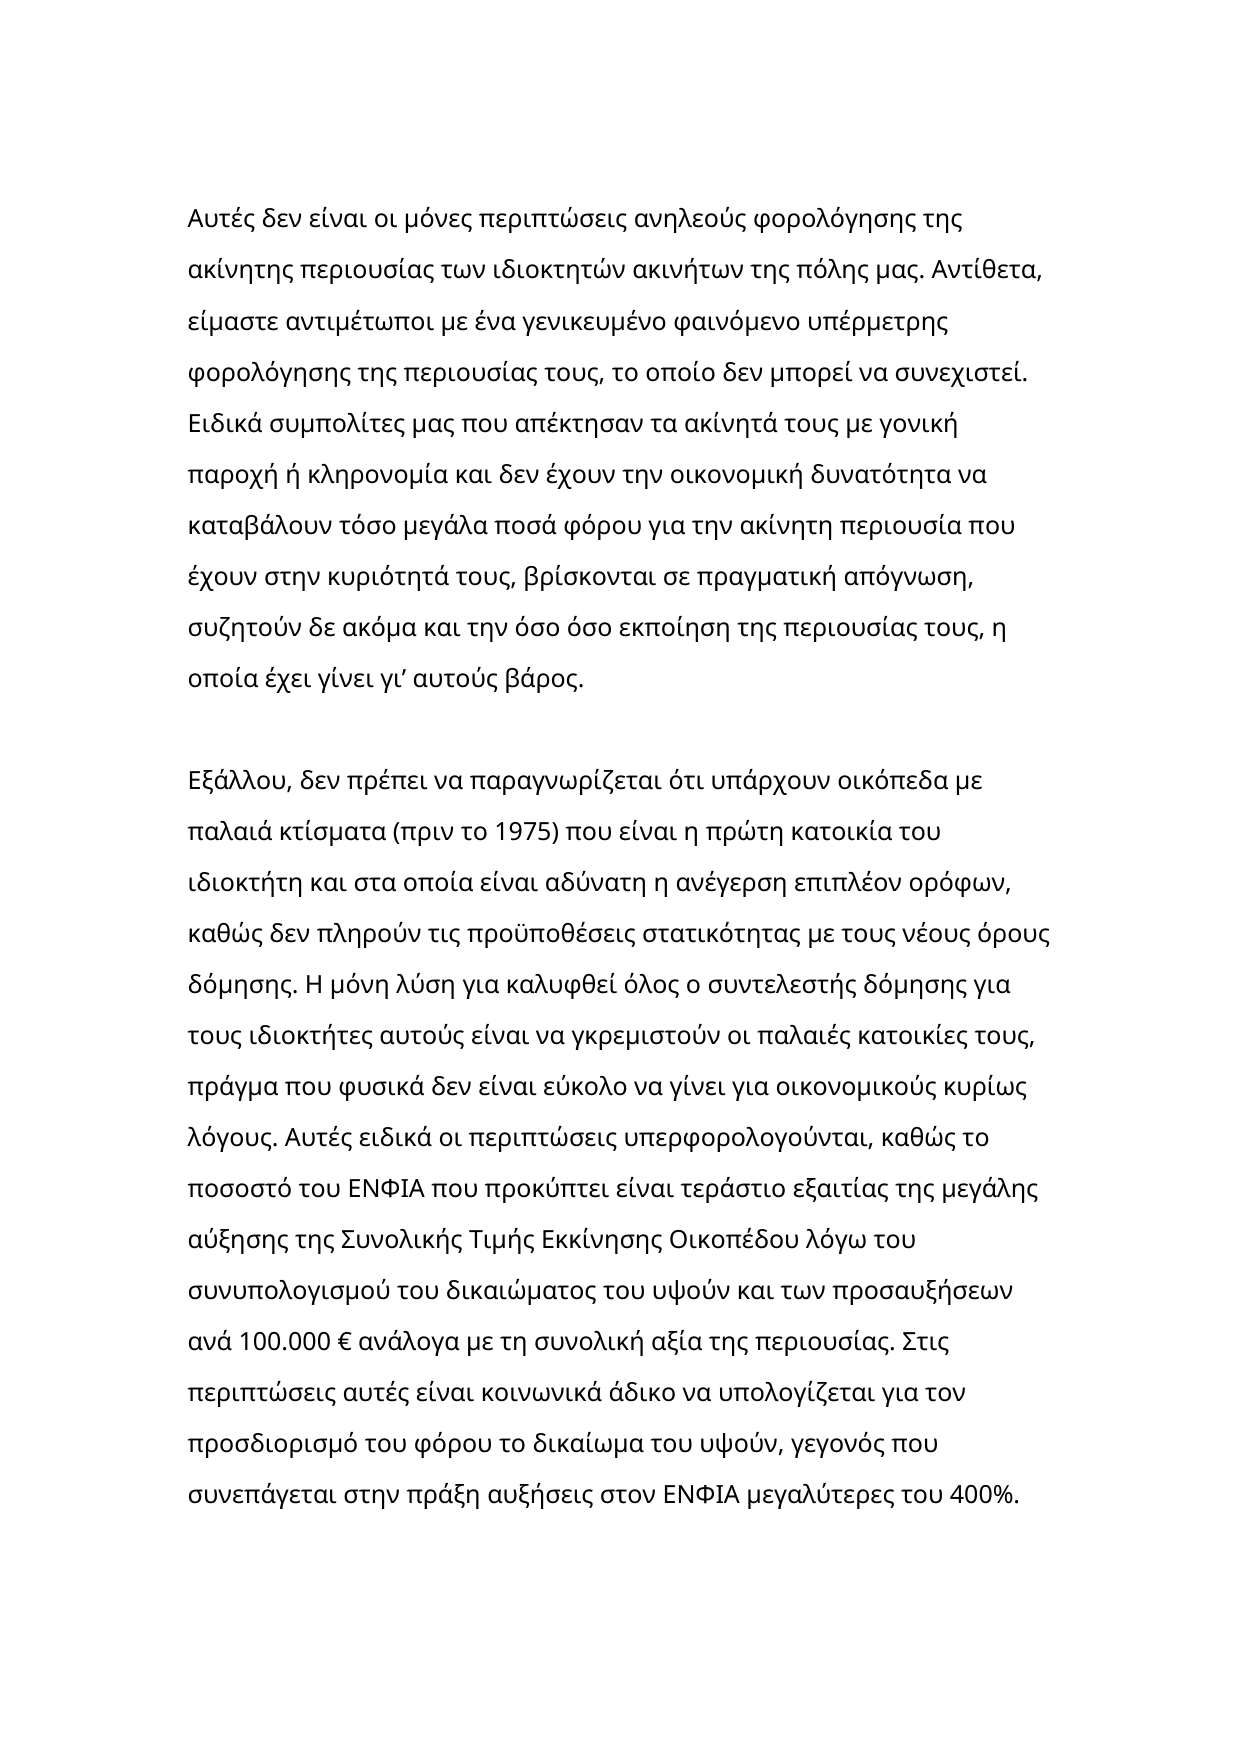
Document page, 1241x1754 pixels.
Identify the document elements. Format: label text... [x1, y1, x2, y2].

text Εξάλλου, δεν πρέπει να παραγνωρίζεται ότι υπάρχουν οικόπεδα με παλαιά κτίσματα (πριν το 1975) που είναι η πρώτη κατοικία του ιδιοκτήτη και στα οποία είναι αδύνατη η ανέγερση επιπλέον ορόφων, καθώς δεν πληρούν τις προϋποθέσεις στατικότητας με τους νέους όρους δόμησης. Η μόνη λύση για καλυφθεί όλος ο συντελεστής δόμησης για τους ιδιοκτήτες αυτούς είναι να γκρεμιστούν οι παλαιές κατοικίες τους, πράγμα που φυσικά δεν είναι εύκολο να γίνει για οικονομικούς κυρίως λόγους. Αυτές ειδικά οι περιπτώσεις υπερφορολογούνται, καθώς το ποσοστό του ΕΝΦΙΑ που προκύπτει είναι τεράστιο εξαιτίας της μεγάλης αύξησης της Συνολικής Τιμής Εκκίνησης Οικοπέδου λόγω του συνυπολογισμού του δικαιώματος του υψούν και των προσαυξήσεων ανά 100.000 € ανάλογα με τη συνολική αξία της περιουσίας. Στις περιπτώσεις αυτές είναι κοινωνικά άδικο να υπολογίζεται για τον προσδιορισμό του φόρου το δικαίωμα του υψούν, γεγονός που συνεπάγεται στην πράξη αυξήσεις στον ΕΝΦΙΑ μεγαλύτερες του 400%. [187, 762, 1053, 1511]
text Αυτές δεν είναι οι μόνες περιπτώσεις ανηλεούς φορολόγησης της ακίνητης περιουσίας των ιδιοκτητών ακινήτων της πόλης μας. Αντίθετα, είμαστε αντιμέτωποι με ένα γενικευμένο φαινόμενο υπέρμετρης φορολόγησης της περιουσίας τους, το οποίο δεν μπορεί να συνεχιστεί. Ειδικά συμπολίτες μας που απέκτησαν τα ακίνητά τους με γονική παροχή ή κληρονομία και δεν έχουν την οικονομική δυνατότητα να καταβάλουν τόσο μεγάλα ποσά φόρου για την ακίνητη περιουσία που έχουν στην κυριότητά τους, βρίσκονται σε πραγματική απόγνωση, συζητούν δε ακόμα και την όσο όσο εκποίηση της περιουσίας τους, η οποία έχει γίνει γι’ αυτούς βάρος. [187, 201, 1053, 694]
